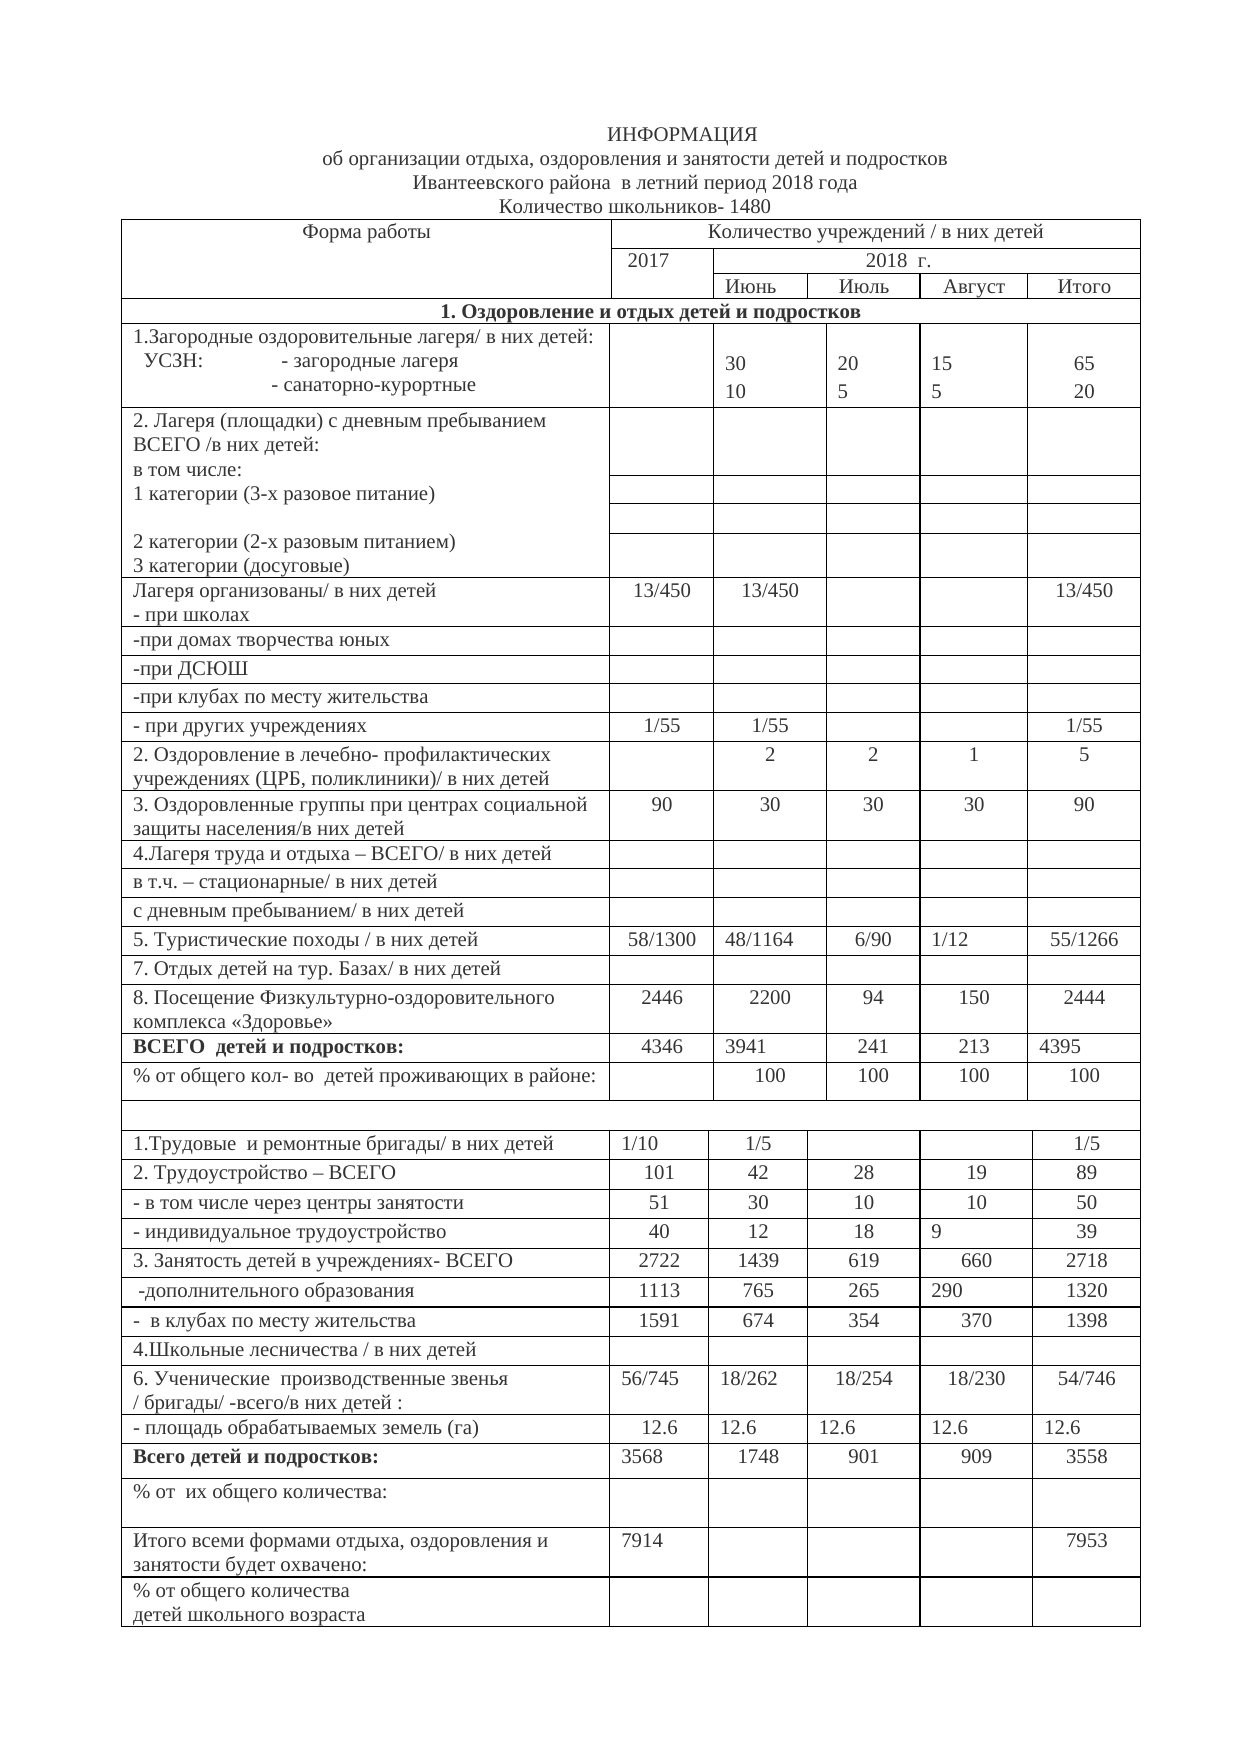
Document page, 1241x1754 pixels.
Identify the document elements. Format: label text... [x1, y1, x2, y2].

table_cell 6. Ученические производственные звенья / бригады/ -всего/в них детей : [122, 1366, 609, 1414]
table_cell 18/262 [709, 1366, 807, 1414]
table_cell 50 [1033, 1190, 1140, 1218]
table_cell 674 [709, 1308, 807, 1336]
table_cell 12.6 [610, 1415, 708, 1443]
table_cell [1028, 684, 1140, 712]
table_cell 12.6 [921, 1415, 1032, 1443]
table_cell 2444 [1028, 985, 1140, 1033]
table_cell [827, 578, 919, 626]
table_cell 4395 [1028, 1034, 1140, 1062]
table_cell [827, 898, 919, 926]
table_cell [714, 898, 826, 926]
table_cell 56/745 [610, 1366, 708, 1414]
table_cell [808, 1578, 919, 1626]
table_cell 13/450 [610, 578, 713, 626]
table_cell 2 [827, 742, 919, 790]
table_cell 42 [709, 1160, 807, 1189]
table_cell [921, 713, 1027, 741]
table_cell 3568 [610, 1444, 708, 1478]
table_cell в т.ч. – стационарные/ в них детей [122, 869, 609, 897]
table_cell - при других учреждениях [122, 713, 609, 741]
table_cell [610, 504, 713, 533]
table_cell Итого всеми формами отдыха, оздоровления и занятости будет охвачено: [122, 1528, 609, 1576]
table_cell [610, 1479, 708, 1527]
table_cell 3. Оздоровленные группы при центрах социальной защиты населения/в них детей [122, 791, 609, 839]
table_cell 4346 [610, 1034, 713, 1062]
table_cell 55/1266 [1028, 927, 1140, 955]
table_cell 5 [1028, 742, 1140, 790]
table_cell 1/5 [709, 1131, 807, 1159]
table_cell 241 [827, 1034, 919, 1062]
table_cell [610, 627, 713, 654]
table_cell [827, 627, 919, 654]
table_cell [714, 504, 826, 533]
table_cell [1028, 408, 1140, 474]
table_cell 290 [921, 1278, 1032, 1306]
table_cell 30 [827, 791, 919, 839]
table_cell 30 [714, 791, 826, 839]
table_cell [1028, 656, 1140, 683]
table_cell 3558 [1033, 1444, 1140, 1478]
text Ивантеевского района в летний период 2018 года [133, 170, 1137, 194]
table_cell 94 [827, 985, 919, 1033]
table_cell - в том числе через центры занятости [122, 1190, 609, 1218]
table_cell 9 [921, 1219, 1032, 1247]
table_cell [714, 534, 826, 577]
table_cell 1.Загородные оздоровительные лагеря/ в них детей: УСЗН: - загородные лагеря - санаторно-курортные [122, 324, 609, 407]
table_cell 909 [921, 1444, 1032, 1478]
table_cell Август [921, 274, 1027, 298]
table_cell [714, 869, 826, 897]
table_cell [709, 1528, 807, 1576]
table_cell 2017 [612, 249, 713, 298]
table_cell [610, 1578, 708, 1626]
table_cell 10 [921, 1190, 1032, 1218]
table_cell с дневным пребыванием/ в них детей [122, 898, 609, 926]
table_cell 1/55 [610, 713, 713, 741]
table_cell 150 [921, 985, 1027, 1033]
table_cell 1/5 [1033, 1131, 1140, 1159]
table_cell [714, 656, 826, 683]
table_cell % от общего количества детей школьного возраста [122, 1578, 609, 1626]
table_cell -при клубах по месту жительства [122, 684, 609, 712]
table_cell 901 [808, 1444, 919, 1478]
table_cell 48/1164 [714, 927, 826, 955]
table_cell ВСЕГО детей и подростков: [122, 1034, 609, 1062]
table_cell 7914 [610, 1528, 708, 1576]
table_cell 765 [709, 1278, 807, 1306]
table_cell 4.Лагеря труда и отдыха – ВСЕГО/ в них детей [122, 841, 609, 868]
table_cell 265 [808, 1278, 919, 1306]
table_cell 213 [921, 1034, 1027, 1062]
table_cell 20 5 [827, 324, 919, 407]
table_cell 100 [714, 1063, 826, 1099]
table_cell [610, 841, 713, 868]
table_cell - площадь обрабатываемых земель (га) [122, 1415, 609, 1443]
table_cell % от общего кол- во детей проживающих в районе: [122, 1063, 609, 1099]
table_cell [921, 504, 1027, 533]
table_cell [808, 1528, 919, 1576]
table_cell - индивидуальное трудоустройство [122, 1219, 609, 1247]
table_cell [921, 956, 1027, 983]
table_cell 12.6 [1033, 1415, 1140, 1443]
table_cell [921, 898, 1027, 926]
table_cell [921, 578, 1027, 626]
table_cell 1113 [610, 1278, 708, 1306]
table_cell [921, 1131, 1032, 1159]
table_cell 1 [921, 742, 1027, 790]
table_cell [827, 956, 919, 983]
table_cell 2. Трудоустройство – ВСЕГО [122, 1160, 609, 1189]
table_cell [709, 1479, 807, 1527]
table_header Количество учреждений / в них детей [612, 220, 1140, 247]
table_cell 13/450 [714, 578, 826, 626]
table_cell -при домах творчества юных [122, 627, 609, 654]
table_cell [1033, 1337, 1140, 1364]
table_cell [610, 324, 713, 407]
table_cell [610, 742, 713, 790]
table_cell [921, 869, 1027, 897]
table_cell 2 [714, 742, 826, 790]
table_cell [610, 956, 713, 983]
table_cell [1033, 1479, 1140, 1527]
table_cell 2200 [714, 985, 826, 1033]
table_cell [921, 684, 1027, 712]
table_cell 40 [610, 1219, 708, 1247]
table_cell [827, 476, 919, 503]
table_cell [714, 408, 826, 474]
table_cell [808, 1479, 919, 1527]
table_cell 1.Трудовые и ремонтные бригады/ в них детей [122, 1131, 609, 1159]
table_cell [714, 956, 826, 983]
table_cell [610, 1063, 713, 1099]
table_cell 7953 [1033, 1528, 1140, 1576]
table_cell [921, 534, 1027, 577]
table_cell 101 [610, 1160, 708, 1189]
table_cell [827, 534, 919, 577]
table_cell 2718 [1033, 1249, 1140, 1277]
table_cell Лагеря организованы/ в них детей - при школах [122, 578, 609, 626]
table_cell 1398 [1033, 1308, 1140, 1336]
table_cell [610, 898, 713, 926]
table_cell [610, 869, 713, 897]
table_cell 28 [808, 1160, 919, 1189]
table_cell [808, 1131, 919, 1159]
table_cell 51 [610, 1190, 708, 1218]
table_cell 18/230 [921, 1366, 1032, 1414]
table_cell 2. Оздоровление в лечебно- профилактических учреждениях (ЦРБ, поликлиники)/ в них детей [122, 742, 609, 790]
table_cell [1028, 627, 1140, 654]
table_cell [827, 713, 919, 741]
table_cell [921, 841, 1027, 868]
table_cell 1748 [709, 1444, 807, 1478]
table_cell 19 [921, 1160, 1032, 1189]
table_cell 1/55 [714, 713, 826, 741]
table_cell 13/450 [1028, 578, 1140, 626]
table_cell % от их общего количества: [122, 1479, 609, 1527]
table_cell [1033, 1578, 1140, 1626]
table_cell [714, 627, 826, 654]
table_cell 1/12 [921, 927, 1027, 955]
table_cell 1/10 [610, 1131, 708, 1159]
table_cell 18/254 [808, 1366, 919, 1414]
table_cell 3. Занятость детей в учреждениях- ВСЕГО [122, 1249, 609, 1277]
table_cell 12.6 [709, 1415, 807, 1443]
table_cell [1028, 504, 1140, 533]
table_cell 30 [709, 1190, 807, 1218]
table_cell 90 [1028, 791, 1140, 839]
table_cell [921, 476, 1027, 503]
table_cell [921, 1578, 1032, 1626]
table_cell [827, 408, 919, 474]
table_cell [610, 684, 713, 712]
table_cell 12.6 [808, 1415, 919, 1443]
table_cell 100 [827, 1063, 919, 1099]
table_cell -дополнительного образования [122, 1278, 609, 1306]
table_cell [827, 869, 919, 897]
table_cell 15 5 [921, 324, 1027, 407]
table_cell 660 [921, 1249, 1032, 1277]
table_cell 370 [921, 1308, 1032, 1336]
table_cell [921, 1528, 1032, 1576]
table_cell 30 [921, 791, 1027, 839]
table_cell -при ДСЮШ [122, 656, 609, 683]
table_cell [808, 1337, 919, 1364]
table_cell [714, 841, 826, 868]
table_cell [122, 1101, 1140, 1130]
table_cell 2446 [610, 985, 713, 1033]
table_cell 58/1300 [610, 927, 713, 955]
table_cell 89 [1033, 1160, 1140, 1189]
table_cell Июнь [714, 274, 807, 298]
table_cell [610, 408, 713, 474]
table_cell [921, 656, 1027, 683]
table_cell [610, 534, 713, 577]
table_header Форма работы [122, 220, 611, 298]
table_cell [921, 627, 1027, 654]
table_cell [709, 1337, 807, 1364]
text Количество школьников- 1480 [133, 194, 1137, 218]
table_cell 3941 [714, 1034, 826, 1062]
table_cell [1028, 476, 1140, 503]
table_cell [827, 504, 919, 533]
table_cell 30 10 [714, 324, 826, 407]
table_cell - в клубах по месту жительства [122, 1308, 609, 1336]
table_cell 10 [808, 1190, 919, 1218]
table_cell [827, 841, 919, 868]
table_cell [1028, 534, 1140, 577]
table_cell 7. Отдых детей на тур. Базах/ в них детей [122, 956, 609, 983]
table_cell 1439 [709, 1249, 807, 1277]
table_cell 5. Туристические походы / в них детей [122, 927, 609, 955]
table_cell 4.Школьные лесничества / в них детей [122, 1337, 609, 1364]
table_cell 1320 [1033, 1278, 1140, 1306]
table_cell [714, 684, 826, 712]
table_cell 619 [808, 1249, 919, 1277]
table_cell [827, 656, 919, 683]
table_cell Итого [1028, 274, 1140, 298]
text об организации отдыха, оздоровления и занятости детей и подростков [133, 146, 1137, 170]
table_cell 2018 г. [714, 249, 1140, 272]
table_cell Всего детей и подростков: [122, 1444, 609, 1478]
table_cell [610, 656, 713, 683]
table_cell 100 [1028, 1063, 1140, 1099]
table_cell [610, 1337, 708, 1364]
table_cell 1. Оздоровление и отдых детей и подростков [122, 299, 1140, 323]
text ИНФОРМАЦИЯ [133, 122, 1137, 146]
table_cell [921, 1479, 1032, 1527]
table_cell [921, 408, 1027, 474]
table_cell [827, 684, 919, 712]
table_cell 12 [709, 1219, 807, 1247]
table_cell [714, 476, 826, 503]
table_cell 65 20 [1028, 324, 1140, 407]
table_cell [1028, 869, 1140, 897]
table_cell [709, 1578, 807, 1626]
table_cell [1028, 898, 1140, 926]
table_cell 2722 [610, 1249, 708, 1277]
table_cell 1591 [610, 1308, 708, 1336]
table_cell [610, 476, 713, 503]
table_cell 8. Посещение Физкультурно-оздоровительного комплекса «Здоровье» [122, 985, 609, 1033]
table_cell [1028, 841, 1140, 868]
table_cell 39 [1033, 1219, 1140, 1247]
table_cell 1/55 [1028, 713, 1140, 741]
table_cell 2. Лагеря (площадки) с дневным пребыванием ВСЕГО /в них детей: в том числе: 1 категории (3-х разовое питание) 2 категории (2-х разовым питанием) 3 категории (досуговые) [122, 408, 609, 577]
table_cell 100 [921, 1063, 1027, 1099]
table_cell [921, 1337, 1032, 1364]
table_cell Июль [808, 274, 919, 298]
table_cell [1028, 956, 1140, 983]
table_cell 6/90 [827, 927, 919, 955]
table_cell 90 [610, 791, 713, 839]
table_cell 354 [808, 1308, 919, 1336]
table_cell 54/746 [1033, 1366, 1140, 1414]
table_cell 18 [808, 1219, 919, 1247]
